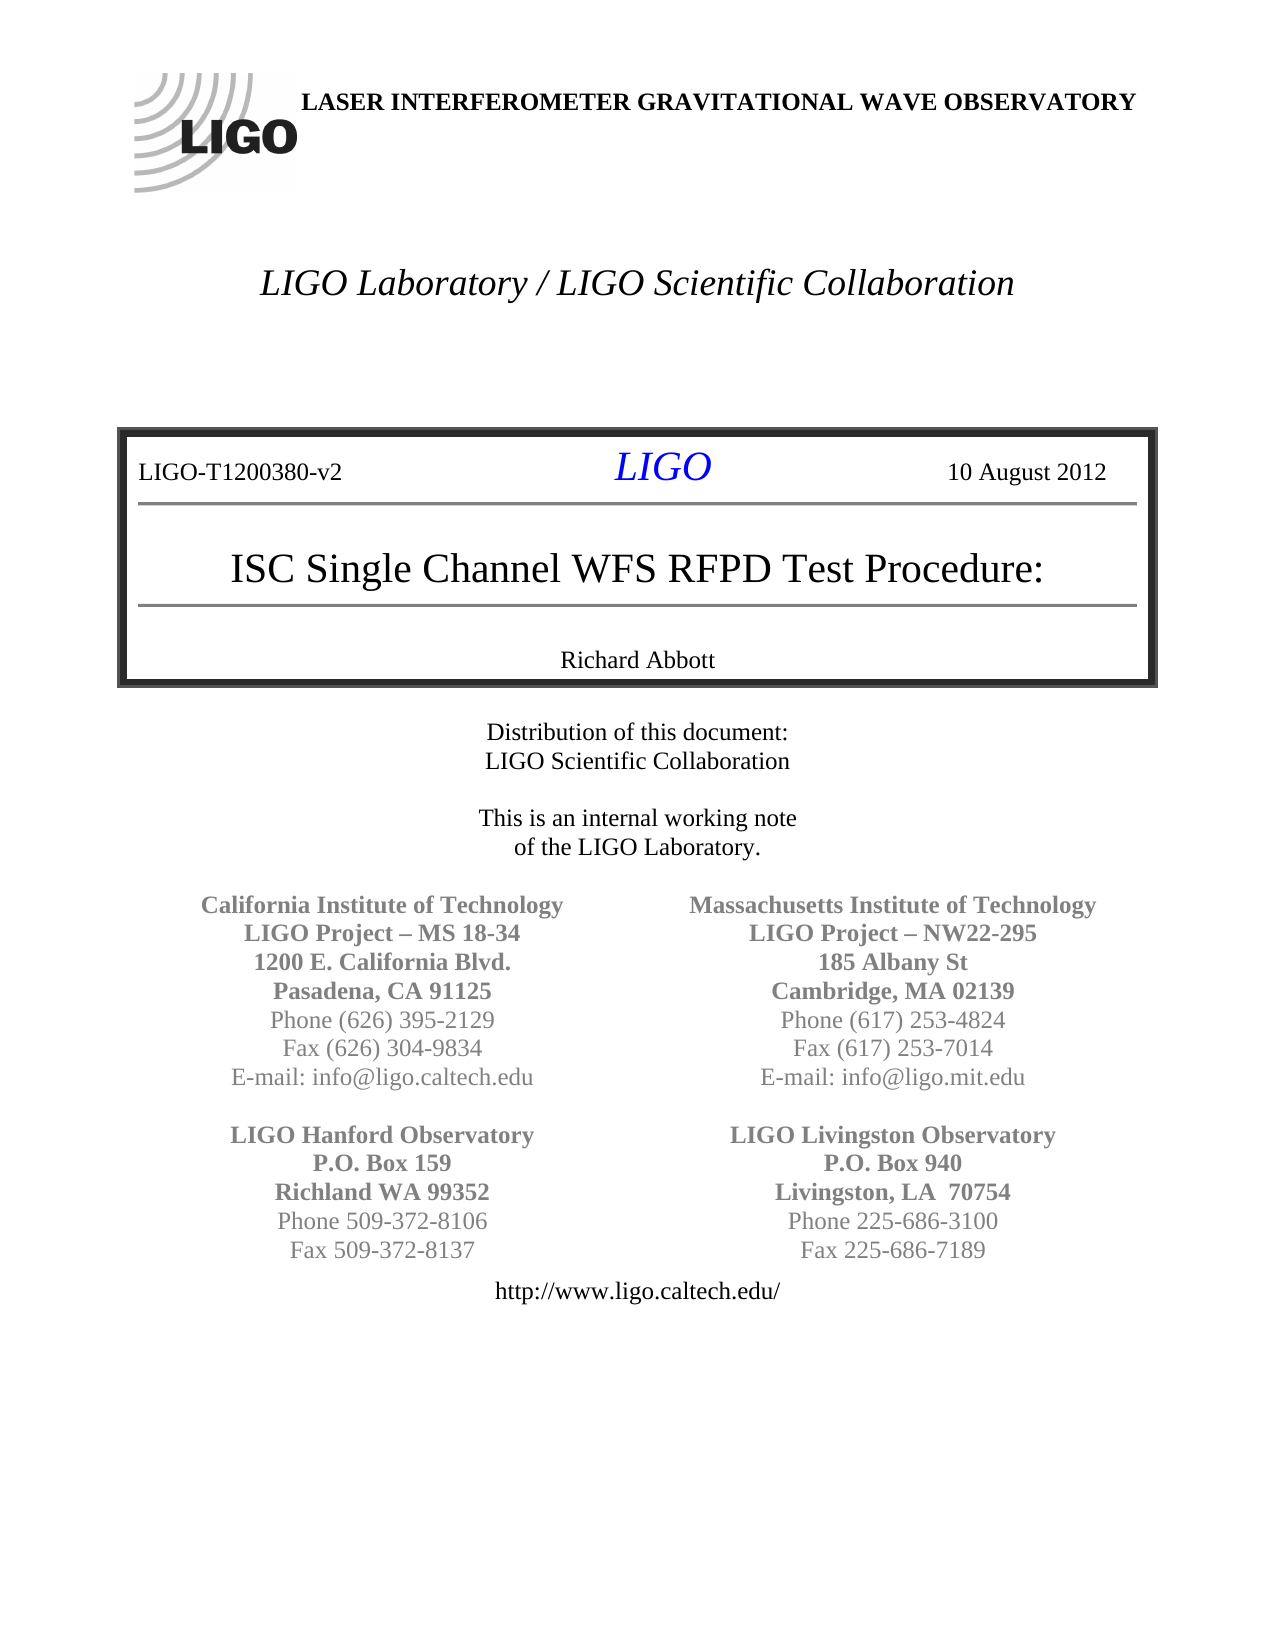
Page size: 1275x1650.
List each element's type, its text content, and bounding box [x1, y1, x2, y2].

table_header California Institute of Technology LIGO Project – MS 18-34 1200 E. California Blvd. Pasadena, CA 91125 Phone (626) 395-2129 Fax (626) 304-9834 E-mail: info@ligo.caltech.edu [127, 890, 637, 1091]
text Distribution of this document: [138, 717, 1137, 746]
table_header Massachusetts Institute of Technology LIGO Project – NW22-295 185 Albany St Cambridge, MA 02139 Phone (617) 253-4824 Fax (617) 253-7014 E-mail: info@ligo.mit.edu [638, 890, 1148, 1091]
picture [134, 73, 297, 193]
text http://www.ligo.caltech.edu/ [138, 1276, 1137, 1305]
text Richard Abbott [130, 631, 1145, 676]
text ISC Single Channel WFS RFPD Test Procedure: [130, 529, 1145, 591]
text This is an internal working note [138, 803, 1137, 832]
table_cell LIGO Livingston Observatory P.O. Box 940 Livingston, LA 70754 Phone 225-686-3100 Fax 225-686-7189 [638, 1091, 1148, 1263]
text LIGO Scientific Collaboration [138, 746, 1137, 775]
text LIGO Laboratory / LIGO Scientific Collaboration [138, 260, 1137, 303]
text of the LIGO Laboratory. [138, 832, 1137, 861]
table_cell LIGO Hanford Observatory P.O. Box 159 Richland WA 99352 Phone 509-372-8106 Fax 509-372-8137 [127, 1091, 637, 1263]
text LIGO-T1200380-v2 LIGO 10 August 2012 [130, 440, 1145, 490]
